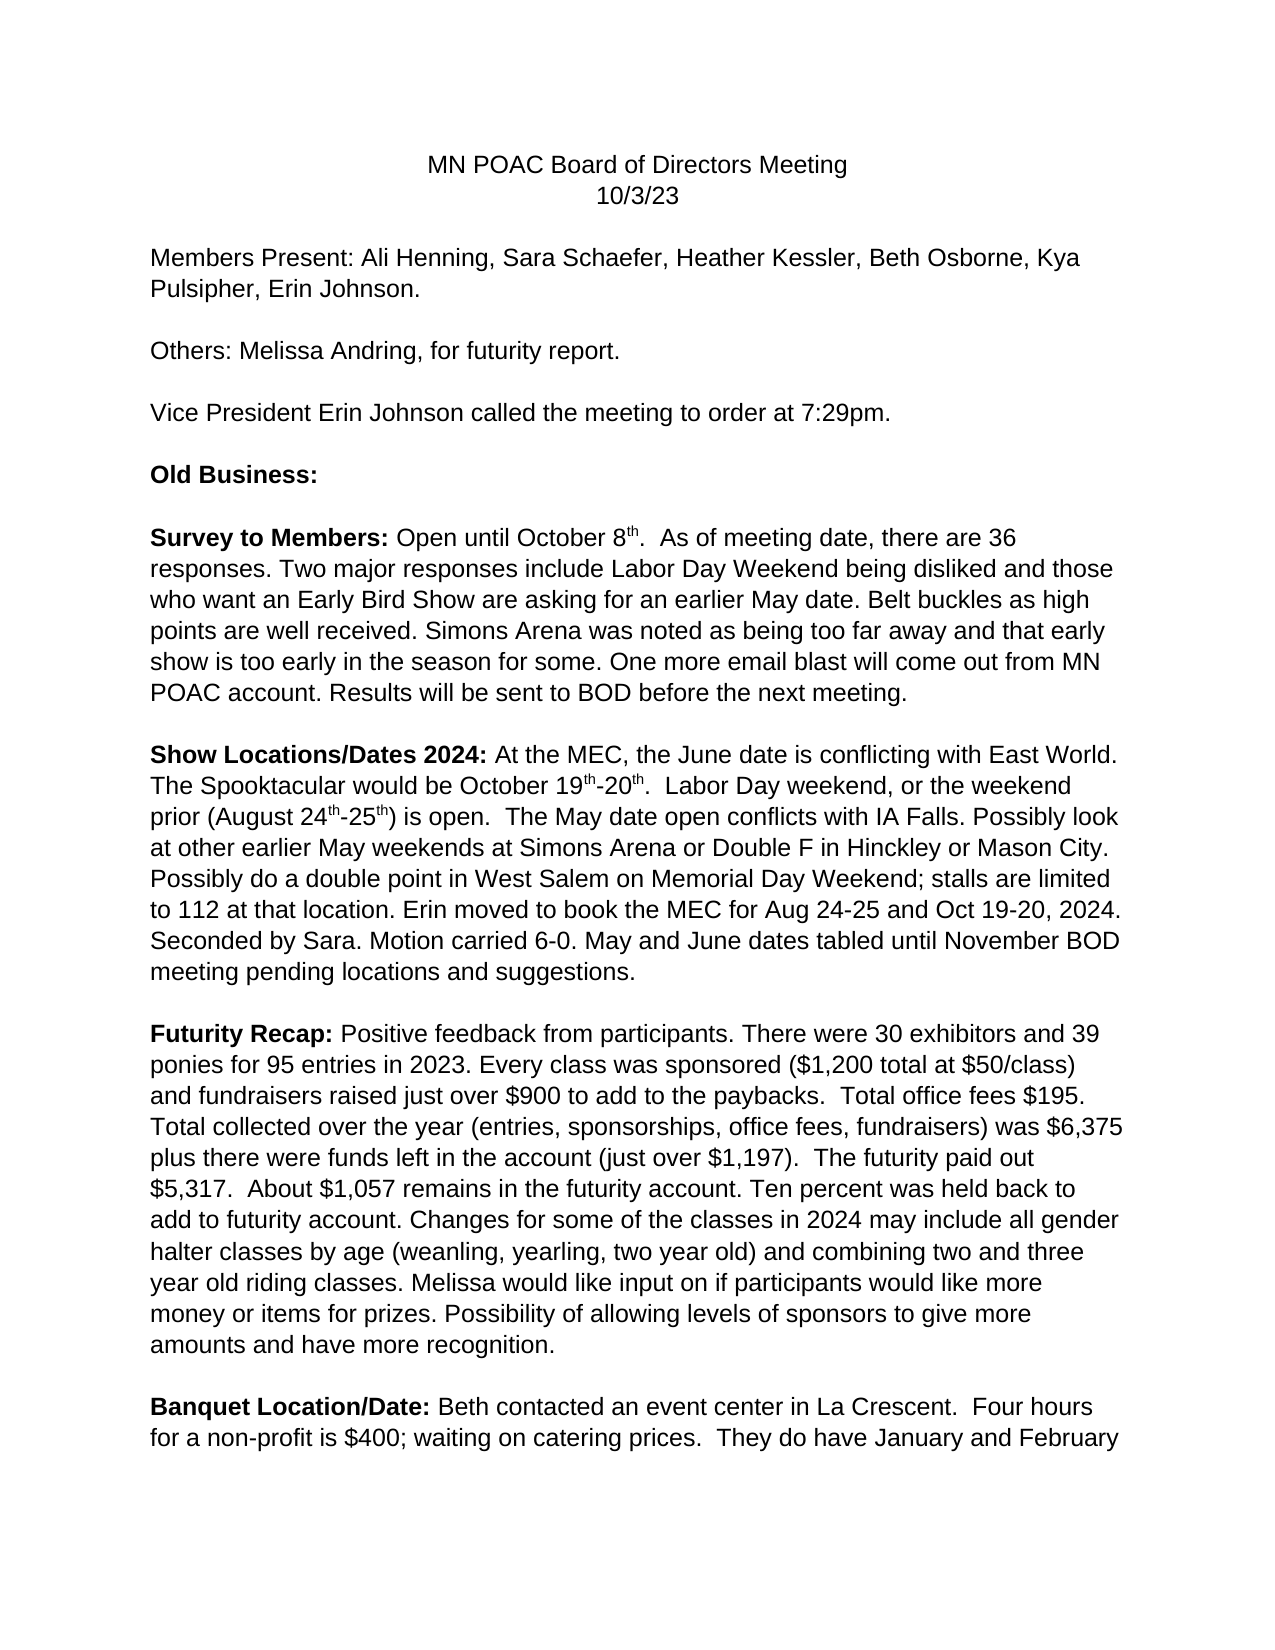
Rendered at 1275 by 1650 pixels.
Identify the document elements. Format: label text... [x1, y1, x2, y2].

text 10/3/23 [150, 181, 1125, 210]
text Survey to Members: Open until October 8th. As of meeting date, there are 36 responses. Two major responses include Labor Day Weekend being disliked and those who want an Early Bird Show are asking for an earlier May date. Belt buckles as high points are well received. Simons Arena was noted as being too far away and that early show is too early in the season for some. One more email blast will come out from MN POAC account. Results will be sent to BOD before the next meeting. [150, 522, 1125, 706]
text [150, 1392, 1125, 1451]
text Old Business: [150, 460, 1125, 489]
text Others: Melissa Andring, for futurity report. [150, 336, 1125, 365]
text MN POAC Board of Directors Meeting [150, 150, 1125, 179]
text Futurity Recap: Positive feedback from participants. There were 30 exhibitors and 39 ponies for 95 entries in 2023. Every class was sponsored ($1,200 total at $50/class) and fundraisers raised just over $900 to add to the paybacks. Total office fees $195. Total collected over the year (entries, sponsorships, office fees, fundraisers) was $6,375 plus there were funds left in the account (just over $1,197). The futurity paid out $5,317. About $1,057 remains in the futurity account. Ten percent was held back to add to futurity account. Changes for some of the classes in 2024 may include all gender halter classes by age (weanling, yearling, two year old) and combining two and three year old riding classes. Melissa would like input on if participants would like more money or items for prizes. Possibility of allowing levels of sponsors to give more amounts and have more recognition. [150, 1019, 1125, 1358]
text Show Locations/Dates 2024: At the MEC, the June date is conflicting with East World. The Spooktacular would be October 19th-20th. Labor Day weekend, or the weekend prior (August 24th-25th) is open. The May date open conflicts with IA Falls. Possibly look at other earlier May weekends at Simons Arena or Double F in Hinckley or Mason City. Possibly do a double point in West Salem on Memorial Day Weekend; stalls are limited to 112 at that location. Erin moved to book the MEC for Aug 24-25 and Oct 19-20, 2024. Seconded by Sara. Motion carried 6-0. May and June dates tabled until November BOD meeting pending locations and suggestions. [150, 740, 1125, 986]
text Members Present: Ali Henning, Sara Schaefer, Heather Kessler, Beth Osborne, Kya Pulsipher, Erin Johnson. [150, 243, 1125, 303]
text Vice President Erin Johnson called the meeting to order at 7:29pm. [150, 398, 1125, 427]
